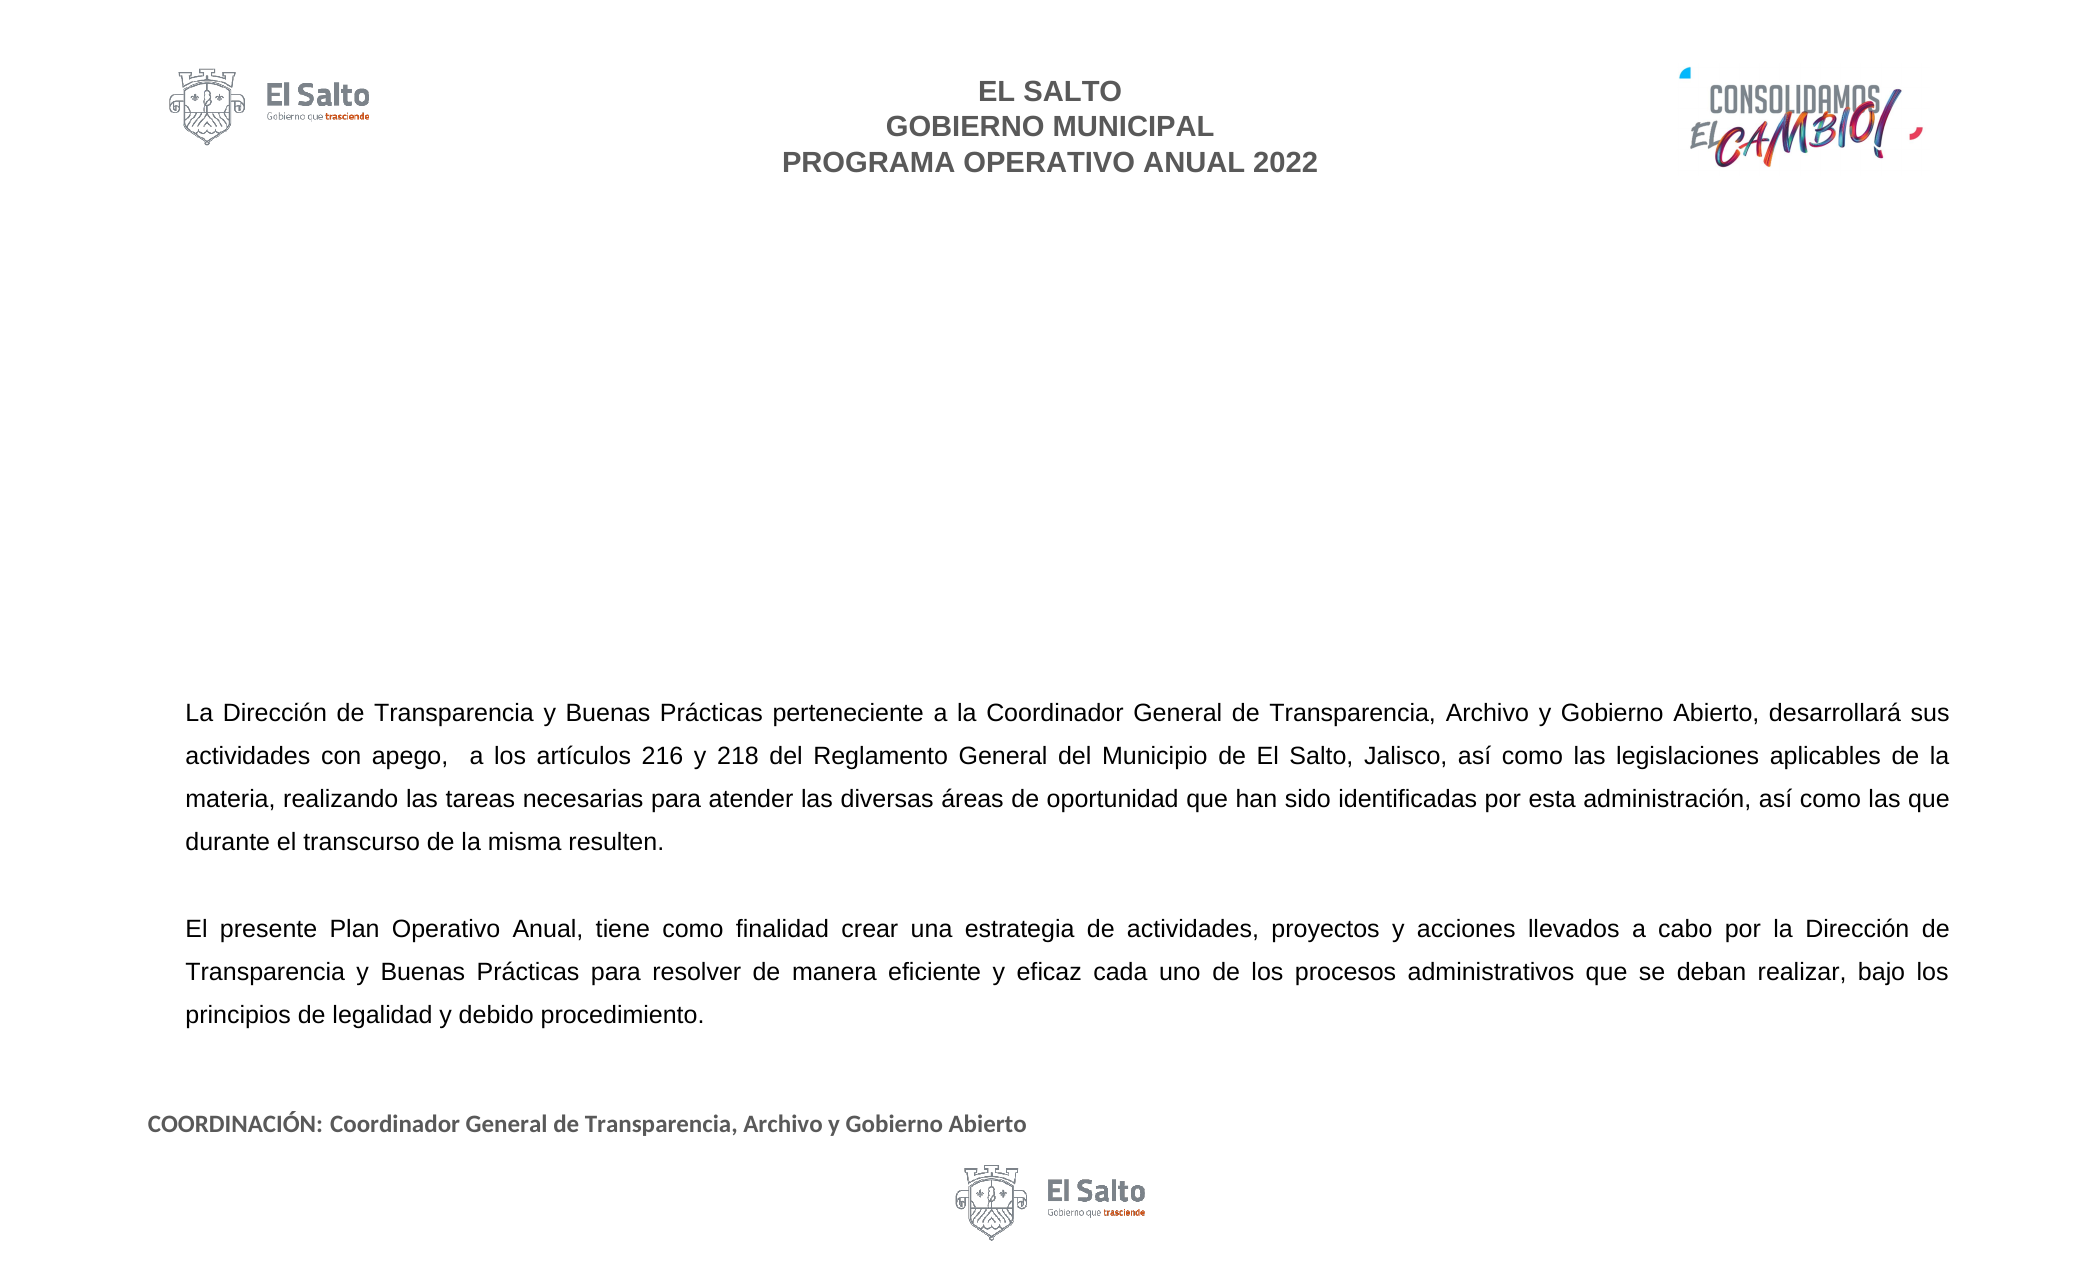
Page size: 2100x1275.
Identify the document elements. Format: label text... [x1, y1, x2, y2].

picture [141, 58, 397, 156]
text El presente Plan Operativo Anual, tiene como finalidad crear una estrategia de actividades, proyectos y acciones llevados a cabo por la Dirección de Transparencia y Buenas Prácticas para resolver de manera eficiente y eficaz cada uno de los procesos administrativos que se deban realizar, bajo los principios de legalidad y debido procedimiento. [185, 913, 1952, 1028]
picture [929, 1154, 1171, 1251]
picture [1677, 63, 1930, 176]
text La Dirección de Transparencia y Buenas Prácticas perteneciente a la Coordinador General de Transparencia, Archivo y Gobierno Abierto, desarrollará sus actividades con apego, a los artículos 216 y 218 del Reglamento General del Municipio de El Salto, Jalisco, así como las legislaciones aplicables de la materia, realizando las tareas necesarias para atender las diversas áreas de oportunidad que han sido identificadas por esta administración, así como las que durante el transcurso de la misma resulten. [185, 698, 1952, 856]
